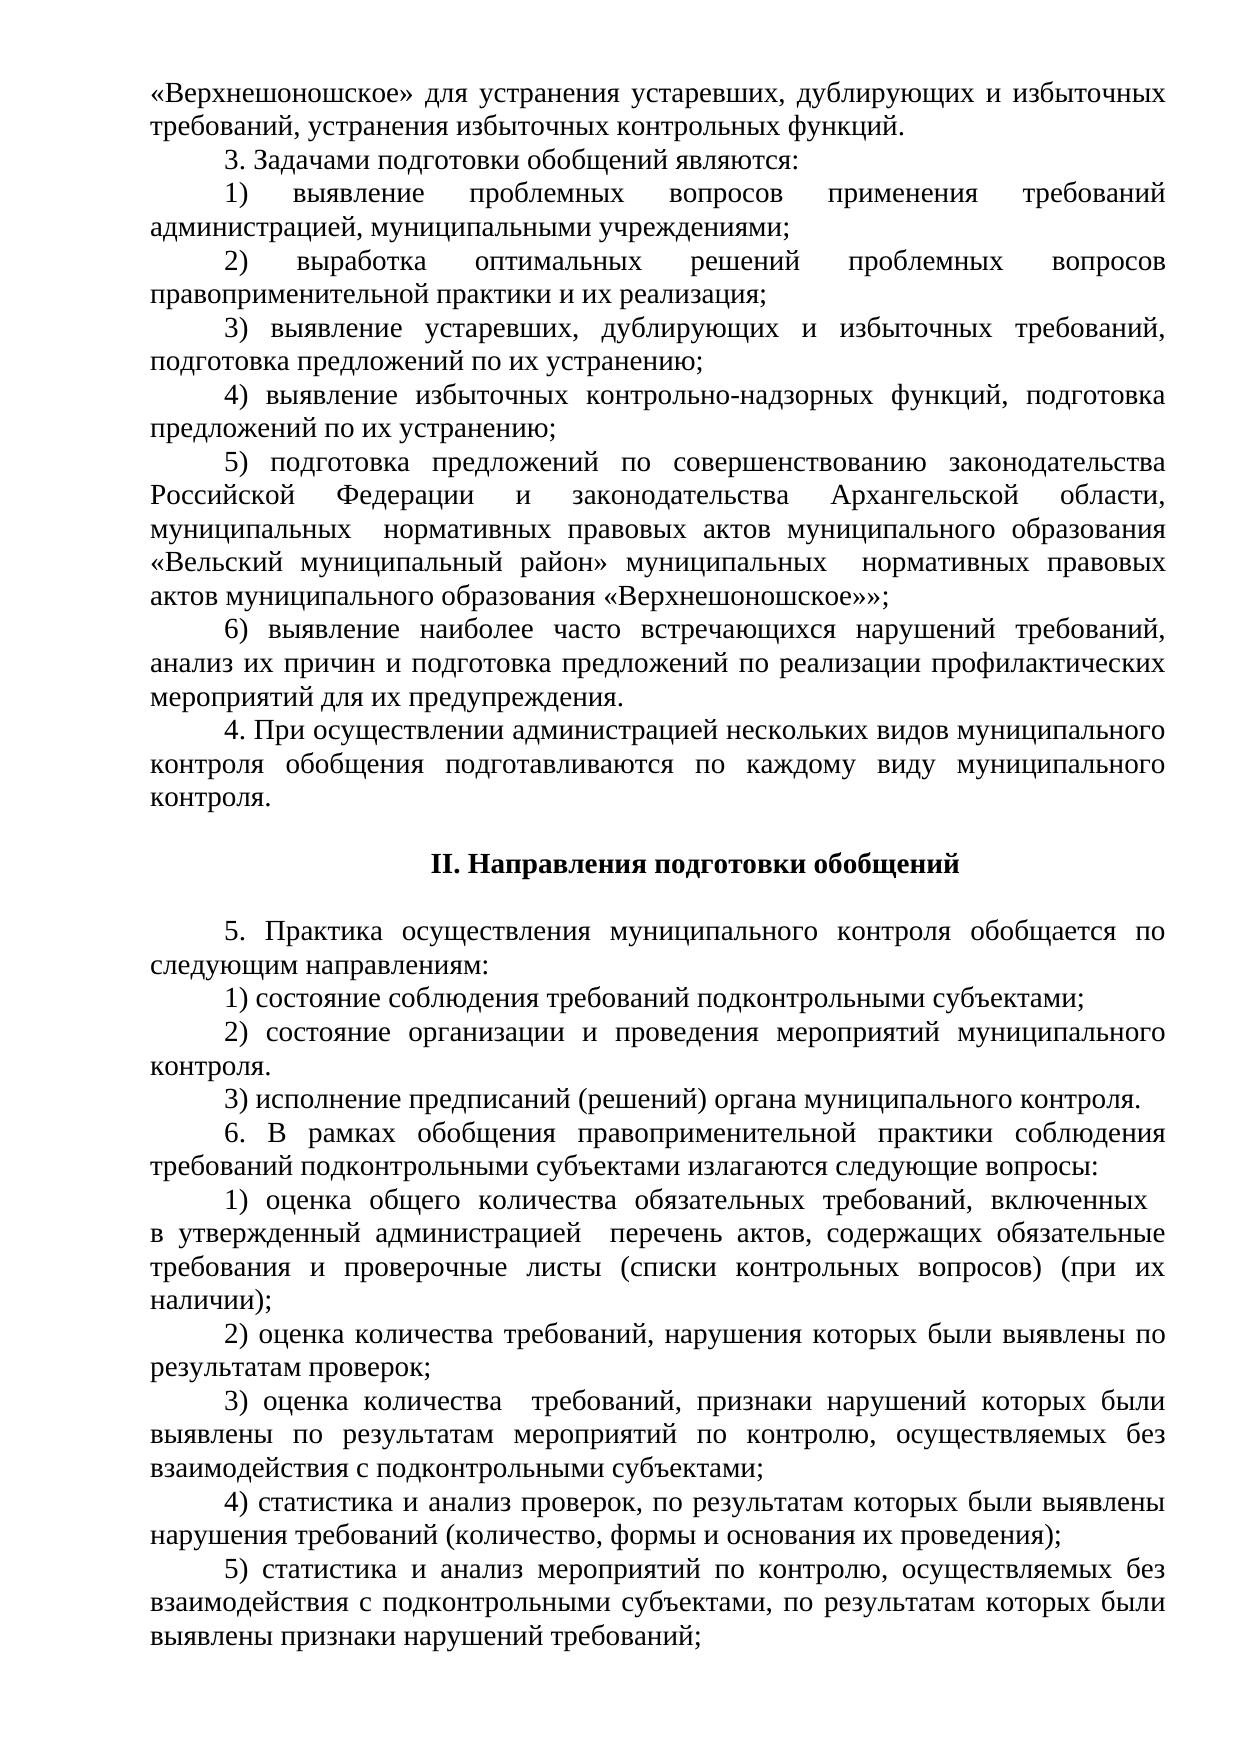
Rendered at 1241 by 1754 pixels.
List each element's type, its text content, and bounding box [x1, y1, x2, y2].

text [150, 75, 1167, 142]
text 6) выявление наиболее часто встречающихся нарушений требований, анализ их причин и подготовка предложений по реализации профилактических мероприятий для их предупреждения. [150, 612, 1167, 712]
text 3) выявление устаревших, дублирующих и избыточных требований, подготовка предложений по их устранению; [150, 310, 1167, 377]
text 5) статистика и анализ мероприятий по контролю, осуществляемых без взаимодействия с подконтрольными субъектами, по результатам которых были выявлены признаки нарушений требований; [150, 1551, 1167, 1651]
text 4. При осуществлении администрацией нескольких видов муниципального контроля обобщения подготавливаются по каждому виду муниципального контроля. [150, 712, 1167, 813]
text 6. В рамках обобщения правоприменительной практики соблюдения требований подконтрольными субъектами излагаются следующие вопросы: [150, 1115, 1167, 1182]
text 1) оценка общего количества обязательных требований, включенных в утвержденный администрацией перечень актов, содержащих обязательные требования и проверочные листы (списки контрольных вопросов) (при их наличии); [150, 1182, 1167, 1316]
text 1) состояние соблюдения требований подконтрольными субъектами; [150, 981, 1167, 1014]
text 3) оценка количества требований, признаки нарушений которых были выявлены по результатам мероприятий по контролю, осуществляемых без взаимодействия с подконтрольными субъектами; [150, 1383, 1167, 1484]
text 5. Практика осуществления муниципального контроля обобщается по следующим направлениям: [150, 913, 1167, 981]
text 3) исполнение предписаний (решений) органа муниципального контроля. [150, 1081, 1167, 1115]
text 2) оценка количества требований, нарушения которых были выявлены по результатам проверок; [150, 1316, 1167, 1383]
text 1) выявление проблемных вопросов применения требований администрацией, муниципальными учреждениями; [150, 176, 1167, 243]
text II. Направления подготовки обобщений [150, 846, 1167, 880]
text 5) подготовка предложений по совершенствованию законодательства Российской Федерации и законодательства Архангельской области, муниципальных нормативных правовых актов муниципального образования «Вельский муниципальный район» муниципальных нормативных правовых актов муниципального образования «Верхнешоношское»»; [150, 444, 1167, 612]
text 4) выявление избыточных контрольно-надзорных функций, подготовка предложений по их устранению; [150, 377, 1167, 444]
text 3. Задачами подготовки обобщений являются: [150, 142, 1167, 176]
text 2) выработка оптимальных решений проблемных вопросов правоприменительной практики и их реализация; [150, 243, 1167, 310]
text 4) статистика и анализ проверок, по результатам которых были выявлены нарушения требований (количество, формы и основания их проведения); [150, 1484, 1167, 1551]
text 2) состояние организации и проведения мероприятий муниципального контроля. [150, 1014, 1167, 1081]
